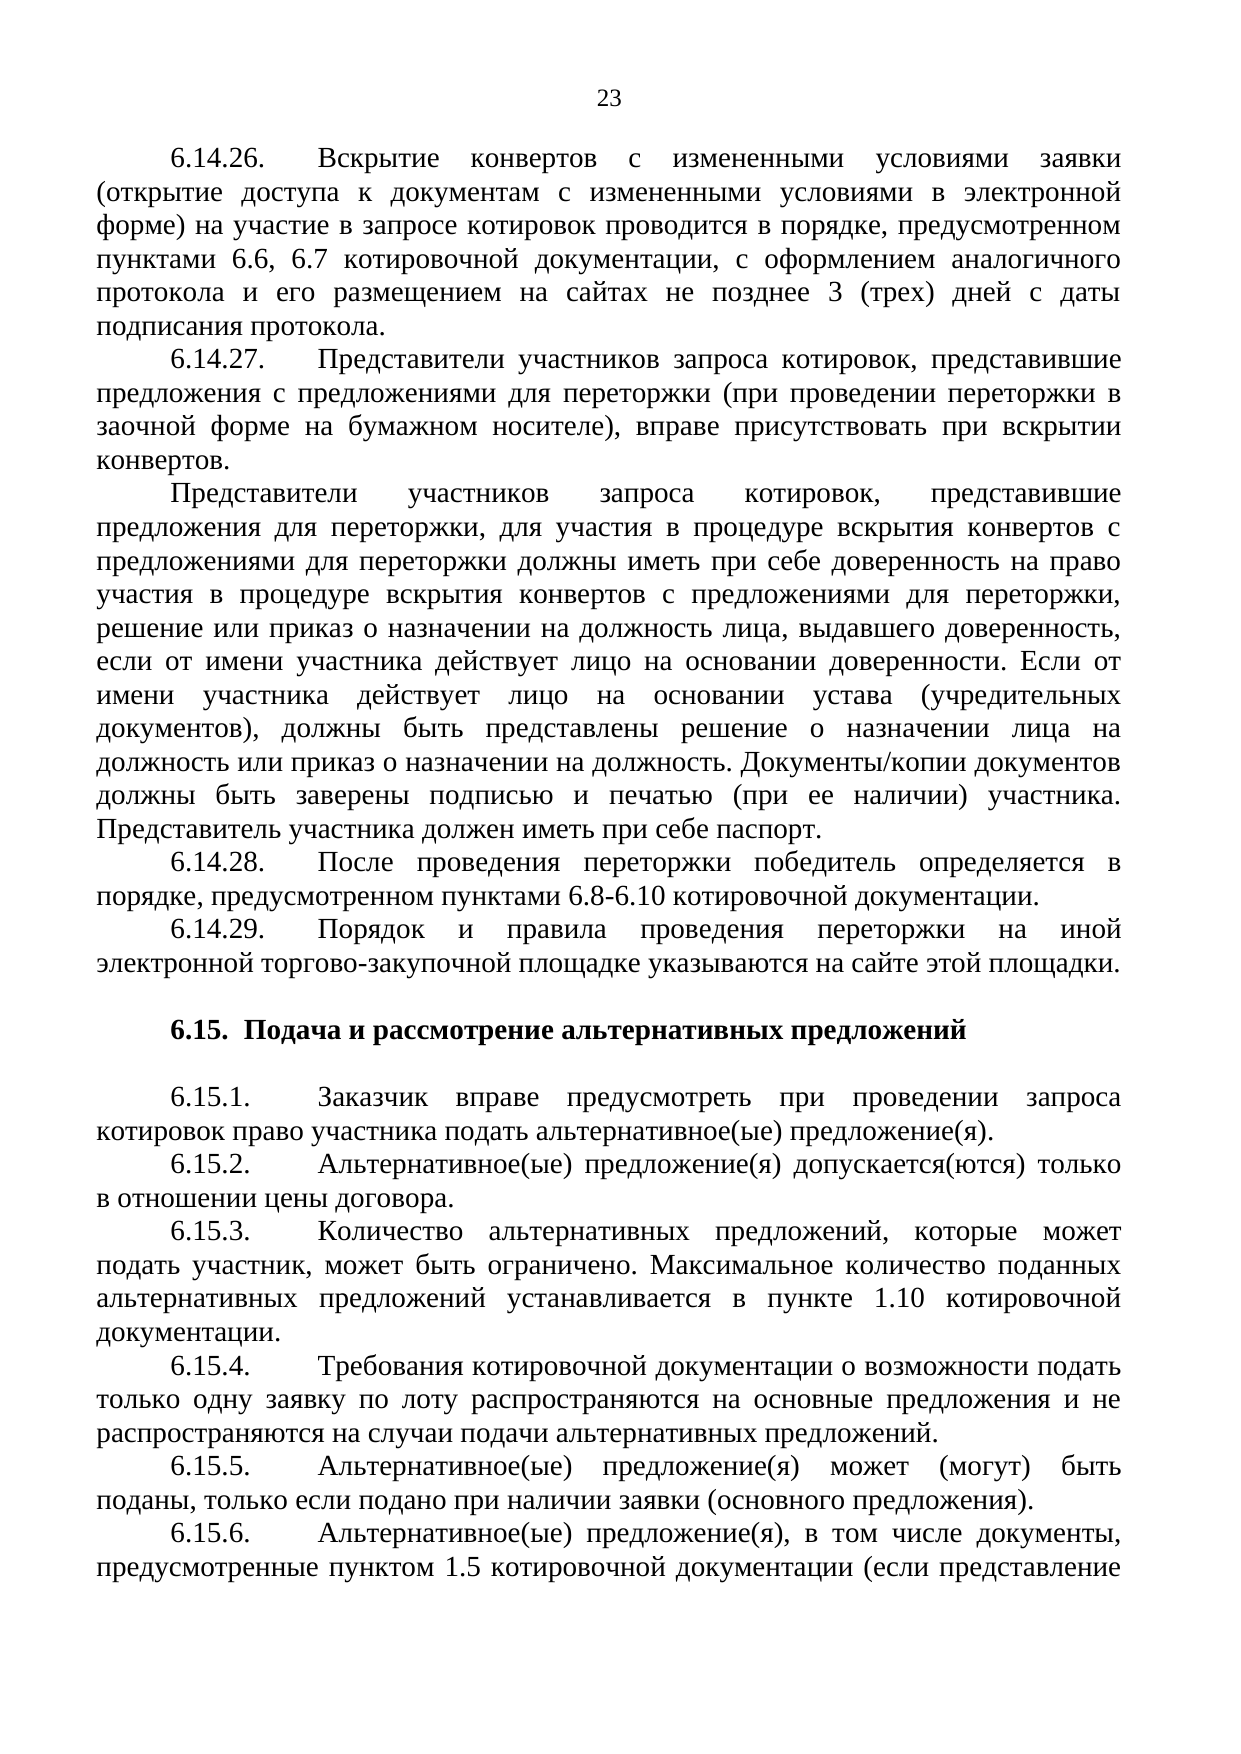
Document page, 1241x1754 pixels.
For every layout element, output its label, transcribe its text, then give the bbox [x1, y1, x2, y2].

subtitle Подача и рассмотрение альтернативных предложений [96, 1012, 1122, 1046]
list Требования котировочной документации о возможности подать только одну заявку по лоту распространяются на основные предложения и не распространяются на случаи подачи альтернативных предложений. [96, 1348, 1122, 1448]
list Представители участников запроса котировок, представившие предложения с предложениями для переторжки (при проведении переторжки в заочной форме на бумажном носителе), вправе присутствовать при вскрытии конвертов. [96, 341, 1122, 476]
list Альтернативное(ые) предложение(я) допускается(ются) только в отношении цены договора. [96, 1146, 1122, 1213]
list Вскрытие конвертов с измененными условиями заявки (открытие доступа к документам с измененными условиями в электронной форме) на участие в запросе котировок проводится в порядке, предусмотренном пунктами 6.6, 6.7 котировочной документации, с оформлением аналогичного протокола и его размещением на сайтах не позднее 3 (трех) дней с даты подписания протокола. [96, 140, 1122, 341]
list Альтернативное(ые) предложение(я) может (могут) быть поданы, только если подано при наличии заявки (основного предложения). [96, 1448, 1122, 1515]
list Порядок и правила проведения переторжки на иной электронной торгово-закупочной площадке указываются на сайте этой площадки. [96, 912, 1122, 979]
list Количество альтернативных предложений, которые может подать участник, может быть ограничено. Максимальное количество поданных альтернативных предложений устанавливается в пункте 1.10 котировочной документации. [96, 1213, 1122, 1348]
list Заказчик вправе предусмотреть при проведении запроса котировок право участника подать альтернативное(ые) предложение(я). [96, 1079, 1122, 1146]
list Представители участников запроса котировок, представившие предложения для переторжки, для участия в процедуре вскрытия конвертов с предложениями для переторжки должны иметь при себе доверенность на право участия в процедуре вскрытия конвертов с предложениями для переторжки, решение или приказ о назначении на должность лица, выдавшего доверенность, если от имени участника действует лицо на основании доверенности. Если от имени участника действует лицо на основании устава (учредительных документов), должны быть представлены решение о назначении лица на должность или приказ о назначении на должность. Документы/копии документов должны быть заверены подписью и печатью (при ее наличии) участника. Представитель участника должен иметь при себе паспорт. [96, 476, 1122, 844]
list После проведения переторжки победитель определяется в порядке, предусмотренном пунктами 6.8-6.10 котировочной документации. [96, 844, 1122, 912]
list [96, 1515, 1122, 1582]
